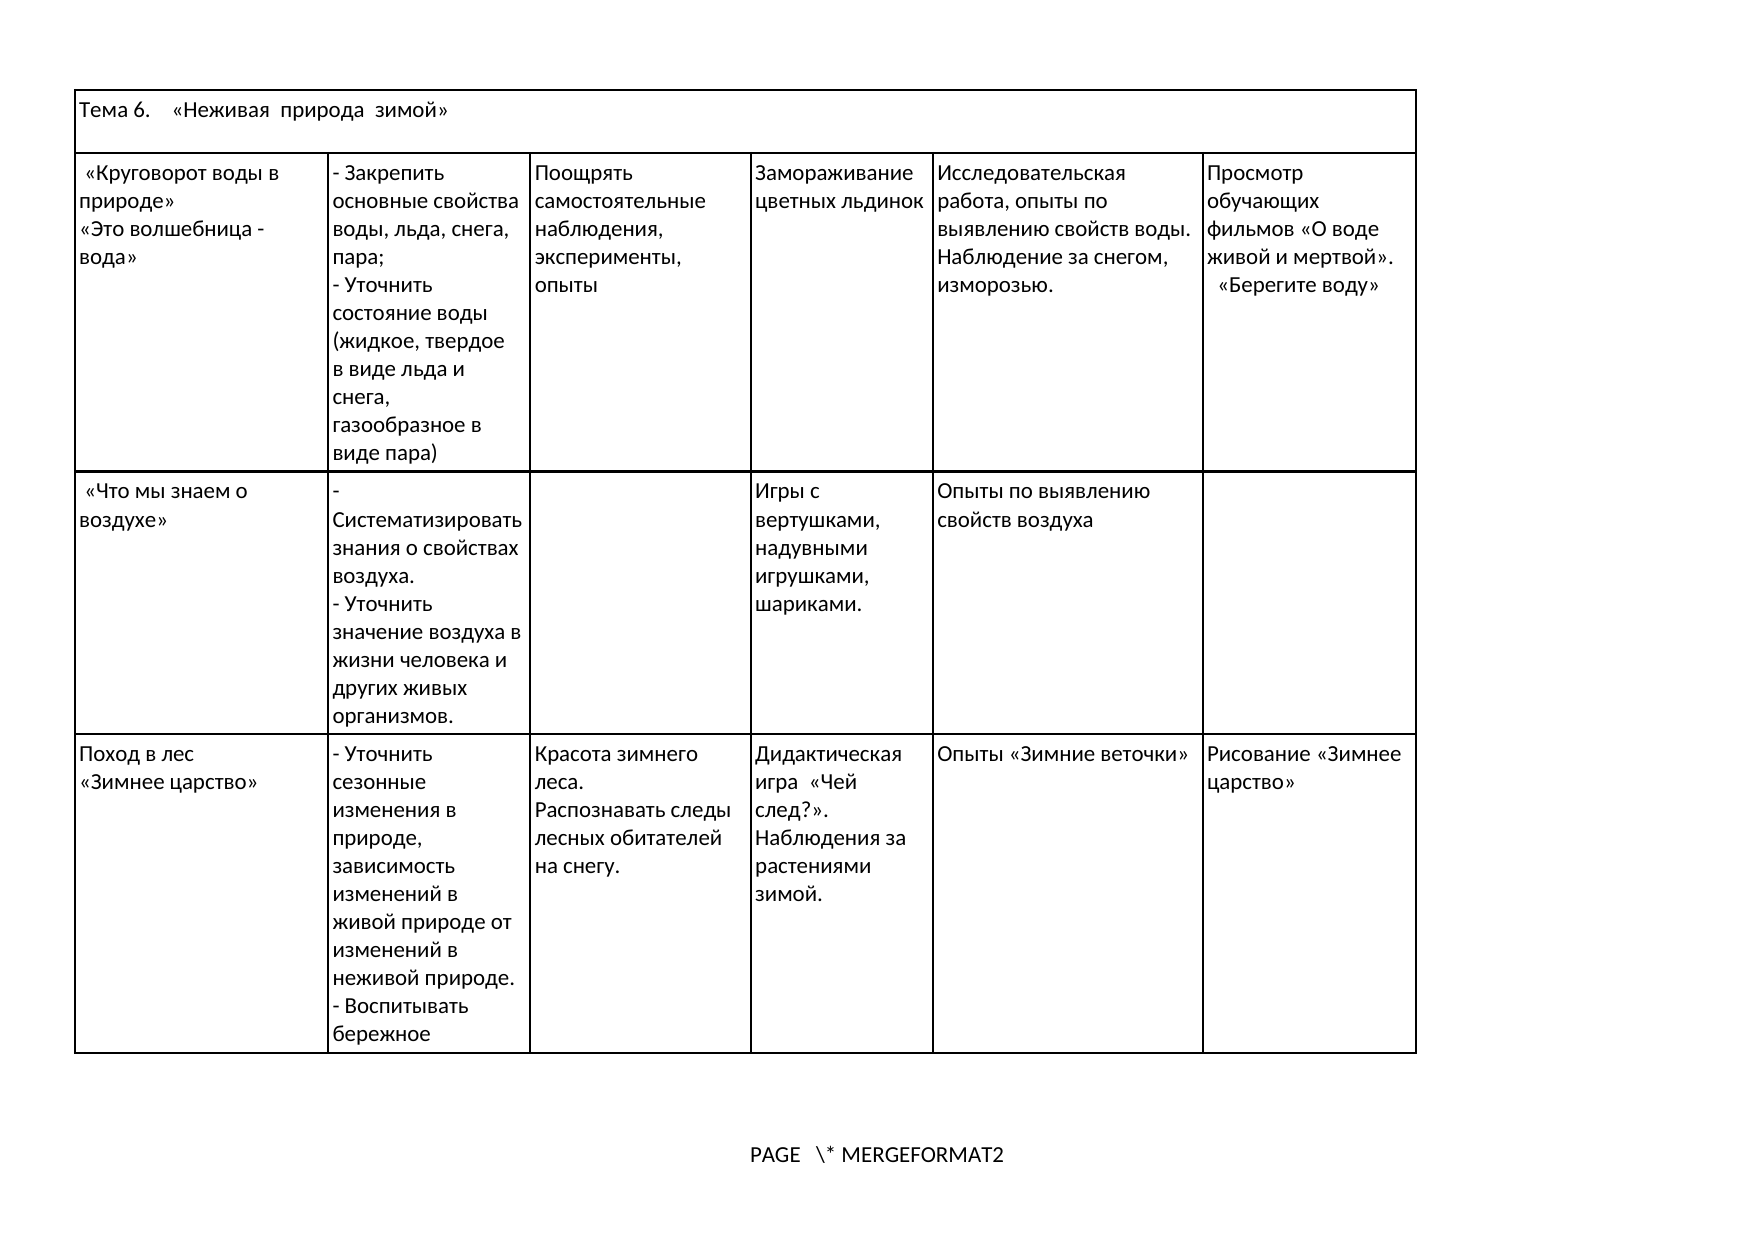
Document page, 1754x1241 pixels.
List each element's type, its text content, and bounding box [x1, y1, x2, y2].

table_cell Поощрять самостоятельные наблюдения, эксперименты, опыты [531, 154, 750, 470]
table_cell Исследовательская работа, опыты по выявлению свойств воды. Наблюдение за снегом, изморозью. [934, 154, 1202, 470]
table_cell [1204, 735, 1415, 1052]
table_cell Замораживание цветных льдинок [752, 154, 932, 470]
table_cell - Закрепить основные свойства воды, льда, снега, пара; - Уточнить состояние воды (жидкое, твердое в виде льда и снега, газообразное в виде пара) [329, 154, 529, 470]
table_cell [531, 735, 750, 1052]
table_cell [934, 735, 1202, 1052]
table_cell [329, 735, 529, 1052]
table_cell [1204, 473, 1415, 733]
table_cell Просмотр обучающих фильмов «О воде живой и мертвой». «Берегите воду» [1204, 154, 1415, 470]
table_cell «Круговорот воды в природе» «Это волшебница - вода» [76, 154, 327, 470]
table_cell «Что мы знаем о воздухе» [76, 473, 327, 733]
table_cell - Систематизировать знания о свойствах воздуха. - Уточнить значение воздуха в жизни человека и других живых организмов. [329, 473, 529, 733]
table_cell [76, 735, 327, 1052]
table_cell Опыты по выявлению свойств воздуха [934, 473, 1202, 733]
table_cell [531, 473, 750, 733]
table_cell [752, 735, 932, 1052]
table_cell Игры с вертушками, надувными игрушками, шариками. [752, 473, 932, 733]
table_cell Тема 6. «Неживая природа зимой» [76, 91, 1415, 152]
